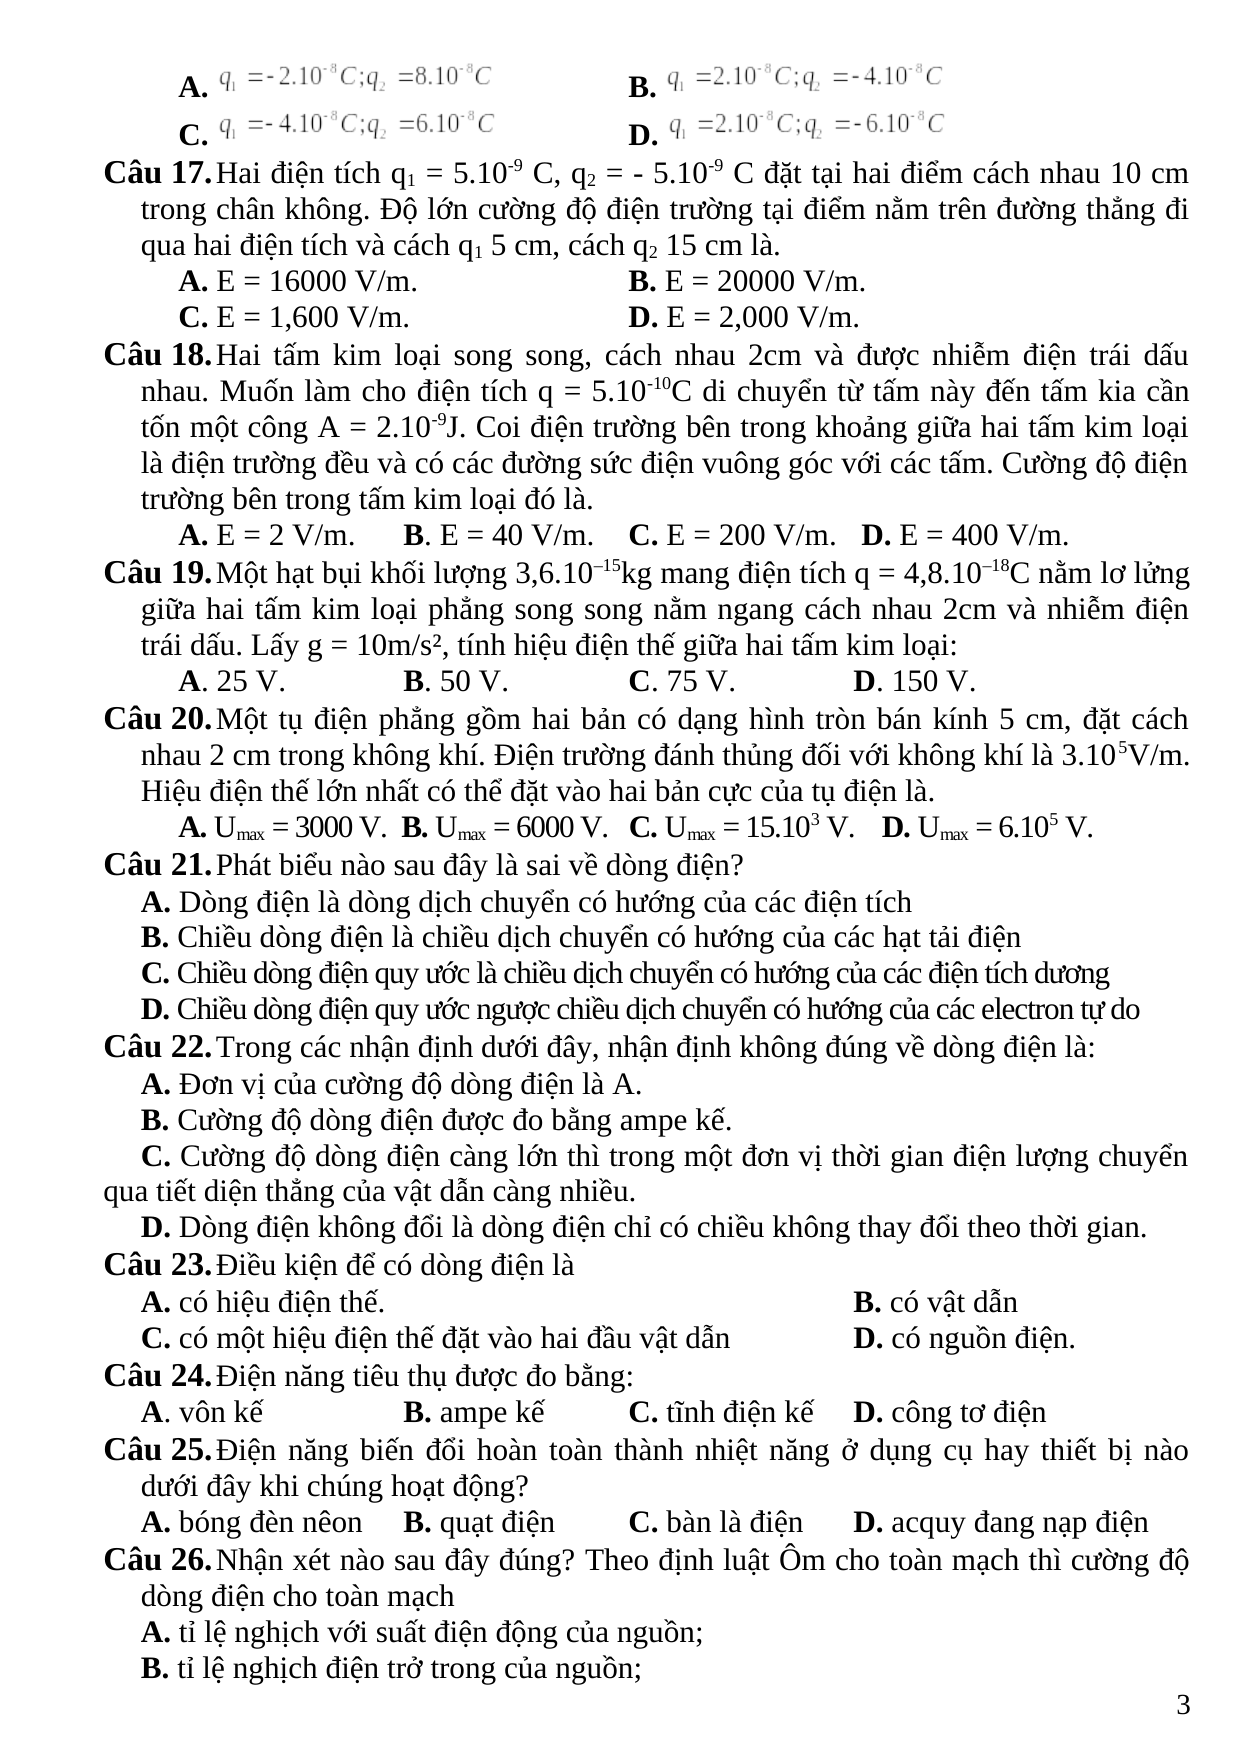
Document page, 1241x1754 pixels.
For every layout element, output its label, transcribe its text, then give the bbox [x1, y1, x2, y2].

list Điện năng tiêu thụ được đo bằng: [103, 1355, 1191, 1393]
text B. Cường độ dòng điện được đo bằng ampe kế. [103, 1101, 1191, 1137]
list Điện năng biến đổi hoàn toàn thành nhiệt năng ở dụng cụ hay thiết bị nào dưới đây khi chúng hoạt động? [103, 1429, 1191, 1503]
list Phát biểu nào sau đây là sai về dòng điện? [103, 844, 1191, 883]
text D. Dòng điện không đổi là dòng điện chỉ có chiều không thay đổi theo thời gian. [103, 1209, 1191, 1244]
text A. có hiệu điện thế. B. có vật dẫn [103, 1283, 1191, 1319]
text C. Cường độ dòng điện càng lớn thì trong một đơn vị thời gian điện lượng chuyển qua tiết diện thẳng của vật dẫn càng nhiều. [103, 1137, 1191, 1209]
text A. Đơn vị của cường độ dòng điện là A. [103, 1065, 1191, 1101]
text A. 25 V. B. 50 V. C. 75 V. D. 150 V. [112, 662, 1191, 698]
text A. bóng đèn nêon B. quạt điện C. bàn là điện D. acquy đang nạp điện [141, 1503, 1191, 1539]
text A. tỉ lệ nghịch với suất điện động của nguồn; [103, 1613, 1191, 1649]
text C. có một hiệu điện thế đặt vào hai đầu vật dẫn D. có nguồn điện. [103, 1319, 1191, 1355]
text D. Chiều dòng điện quy ước ngược chiều dịch chuyển có hướng của các electron tự do [141, 991, 1191, 1027]
text C. E = 1,600 V/m. D. E = 2,000 V/m. [112, 298, 1191, 334]
list Điều kiện để có dòng điện là [103, 1244, 1191, 1283]
text A. vôn kế B. ampe kế C. tĩnh điện kế D. công tơ điện [141, 1393, 1191, 1429]
text A. E = 2 V/m. B. E = 40 V/m. C. E = 200 V/m. D. E = 400 V/m. [112, 516, 1191, 552]
list Nhận xét nào sau đây đúng? Theo định luật Ôm cho toàn mạch thì cường độ dòng điện cho toàn mạch [103, 1539, 1191, 1613]
list Hai tấm kim loại song song, cách nhau 2cm và được nhiễm điện trái dấu nhau. Muốn làm cho điện tích q = 5.10-10C di chuyển từ tấm này đến tấm kia cần tốn một công A = 2.10-9J. Coi điện trường bên trong khoảng giữa hai tấm kim loại là điện trường đều và có các đường sức điện vuông góc với các tấm. Cường độ điện trường bên trong tấm kim loại đó là. [103, 334, 1191, 516]
list Trong các nhận định dưới đây, nhận định không đúng về dòng điện là: [103, 1027, 1191, 1065]
text B. Chiều dòng điện là chiều dịch chuyển có hướng của các hạt tải điện [141, 919, 1191, 955]
text A. E = 16000 V/m. B. E = 20000 V/m. [112, 262, 1191, 298]
list Một hạt bụi khối lượng 3,6.10–15kg mang điện tích q = 4,8.10–18C nằm lơ lửng giữa hai tấm kim loại phẳng song song nằm ngang cách nhau 2cm và nhiễm điện trái dấu. Lấy g = 10m/s², tính hiệu điện thế giữa hai tấm kim loại: [103, 552, 1191, 662]
text A. Dòng điện là dòng dịch chuyển có hướng của các điện tích [141, 883, 1191, 919]
text C. Chiều dòng điện quy ước là chiều dịch chuyển có hướng của các điện tích dương [141, 955, 1191, 991]
list Hai điện tích q1 = 5.10-9 C, q2 = - 5.10-9 C đặt tại hai điểm cách nhau 10 cm trong chân không. Độ lớn cường độ điện trường tại điểm nằm trên đường thẳng đi qua hai điện tích và cách q1 5 cm, cách q2 15 cm là. [103, 152, 1191, 262]
text B. tỉ lệ nghịch điện trở trong của nguồn; [103, 1649, 1191, 1685]
text C. D. [178, 105, 1191, 152]
text A. B. [178, 57, 1191, 105]
list Một tụ điện phẳng gồm hai bản có dạng hình tròn bán kính 5 cm, đặt cách nhau 2 cm trong không khí. Điện trường đánh thủng đối với không khí là 3.105V/m. Hiệu điện thế lớn nhất có thể đặt vào hai bản cực của tụ điện là. [103, 698, 1191, 808]
text A. Umax = 3000 V. B. Umax = 6000 V. C. Umax = 15.103 V. D. Umax = 6.105 V. [112, 808, 1191, 844]
